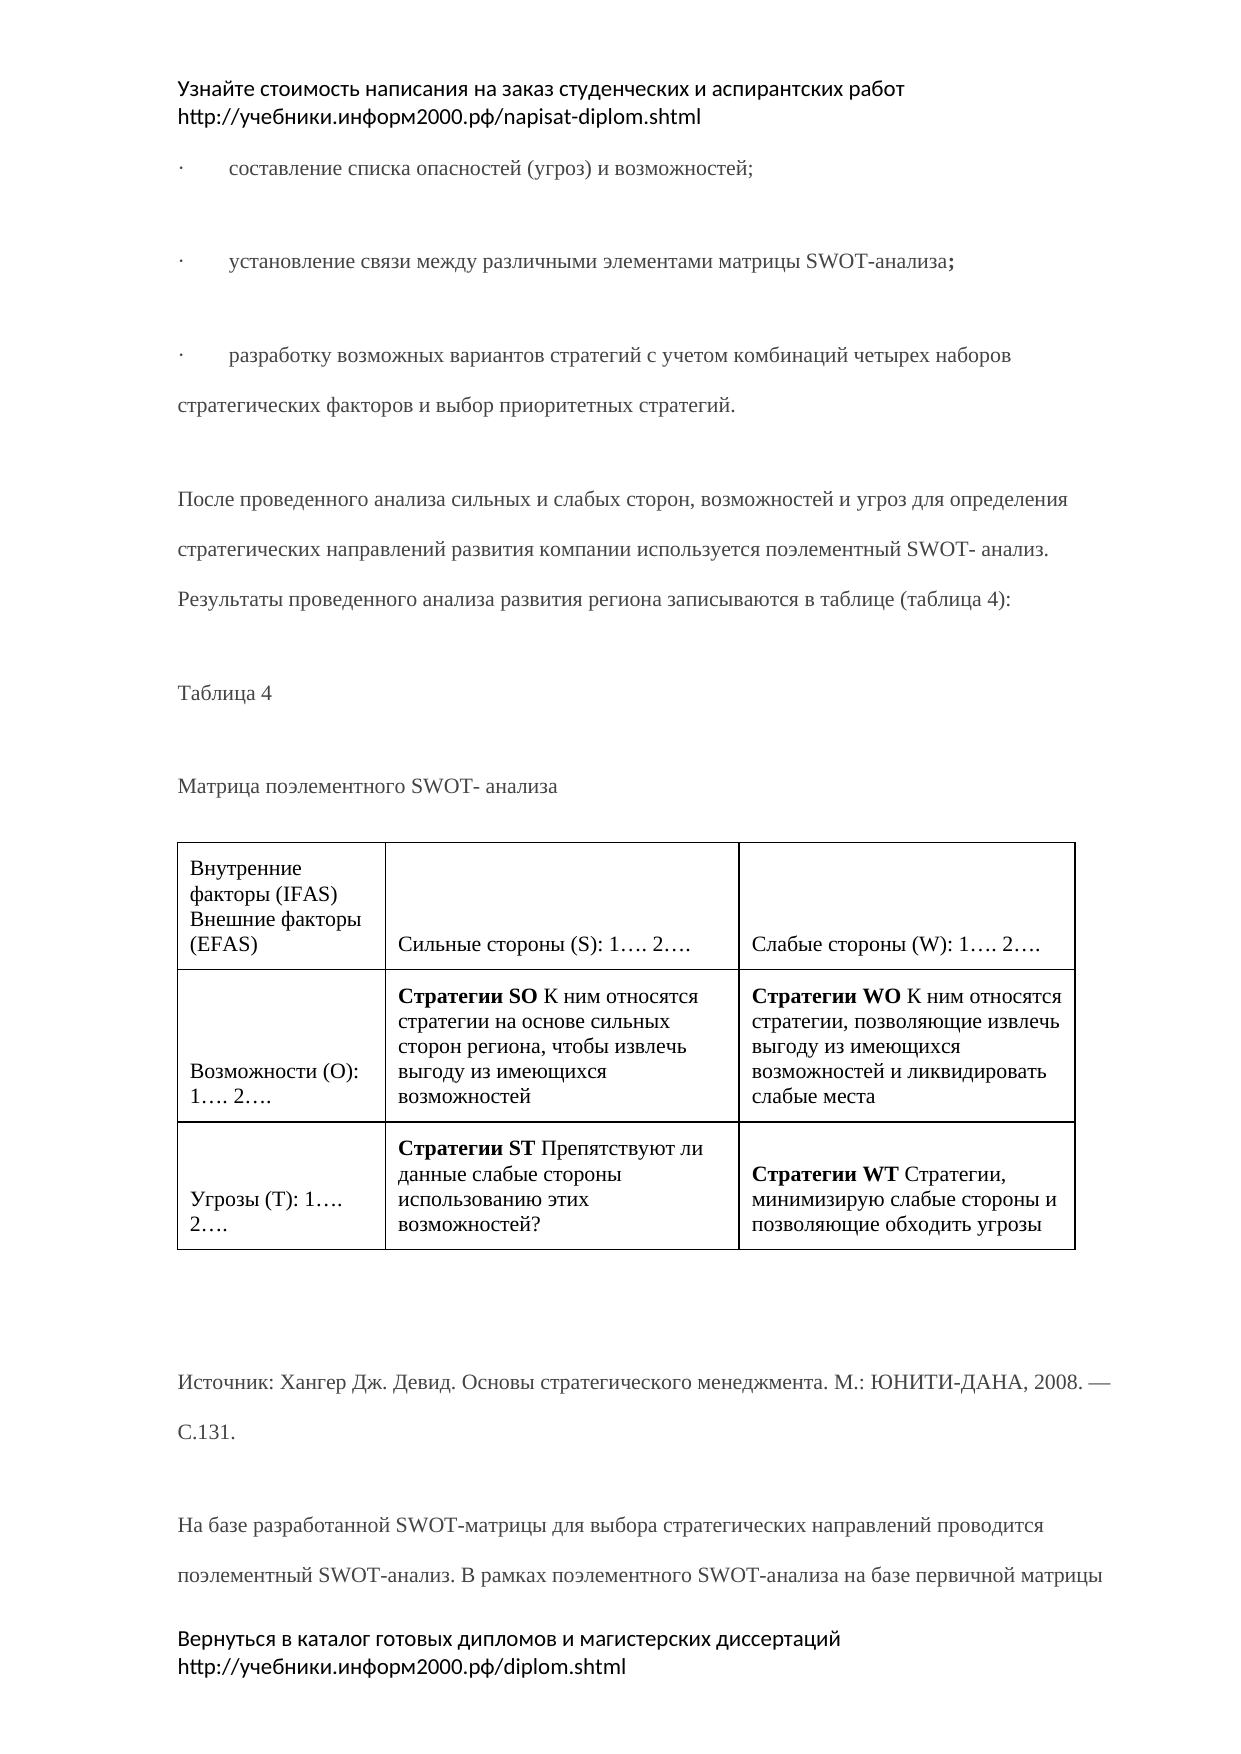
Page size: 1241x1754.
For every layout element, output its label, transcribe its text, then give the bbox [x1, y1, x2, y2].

table_cell Стратегии WТ Стратегии, минимизирую слабые стороны и позволяющие обходить угрозы [740, 1123, 1074, 1249]
table_cell Стратегии SO К ним относятся стратегии на основе сильных сторон региона, чтобы извлечь выгоду из имеющихся возможностей [386, 970, 738, 1121]
table_cell Стратегии ST Препятствуют ли данные слабые стороны использованию этих возможностей? [386, 1123, 738, 1249]
text После проведенного анализа сильных и слабых сторон, возможностей и угроз для определения стратегических направлений развития компании используется поэлементный SWOT- анализ. Результаты проведенного анализа развития региона записываются в таблице (таблица 4): [177, 461, 1152, 611]
text Источник: Хангер Дж. Девид. Основы стратегического менеджмента. М.: ЮНИТИ-ДАНА, 2008. — С.131. [177, 1344, 1152, 1444]
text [177, 1488, 1152, 1588]
text Таблица 4 [177, 655, 1152, 705]
text · разработку возможных вариантов стратегий с учетом комбинаций четырех наборов стратегических факторов и выбор приоритетных стратегий. [177, 317, 1152, 417]
table_header Слабые стороны (W): 1…. 2…. [740, 843, 1074, 969]
table_header Внутренние факторы (IFAS) Внешние факторы (EFAS) [178, 843, 385, 969]
text · составление списка опасностей (угроз) и возможностей; [177, 130, 1152, 180]
table_cell Возможности (O): 1…. 2…. [178, 970, 385, 1121]
table_cell Стратегии WO К ним относятся стратегии, позволяющие извлечь выгоду из имеющихся возможностей и ликвидировать слабые места [740, 970, 1074, 1121]
table_cell Угрозы (T): 1…. 2…. [178, 1123, 385, 1249]
table_header Сильные стороны (S): 1…. 2…. [386, 843, 738, 969]
text · установление связи между различными элементами матрицы SWOT-анализа; [177, 223, 1152, 273]
text Матрица поэлементного SWOT- анализа [177, 748, 1152, 798]
